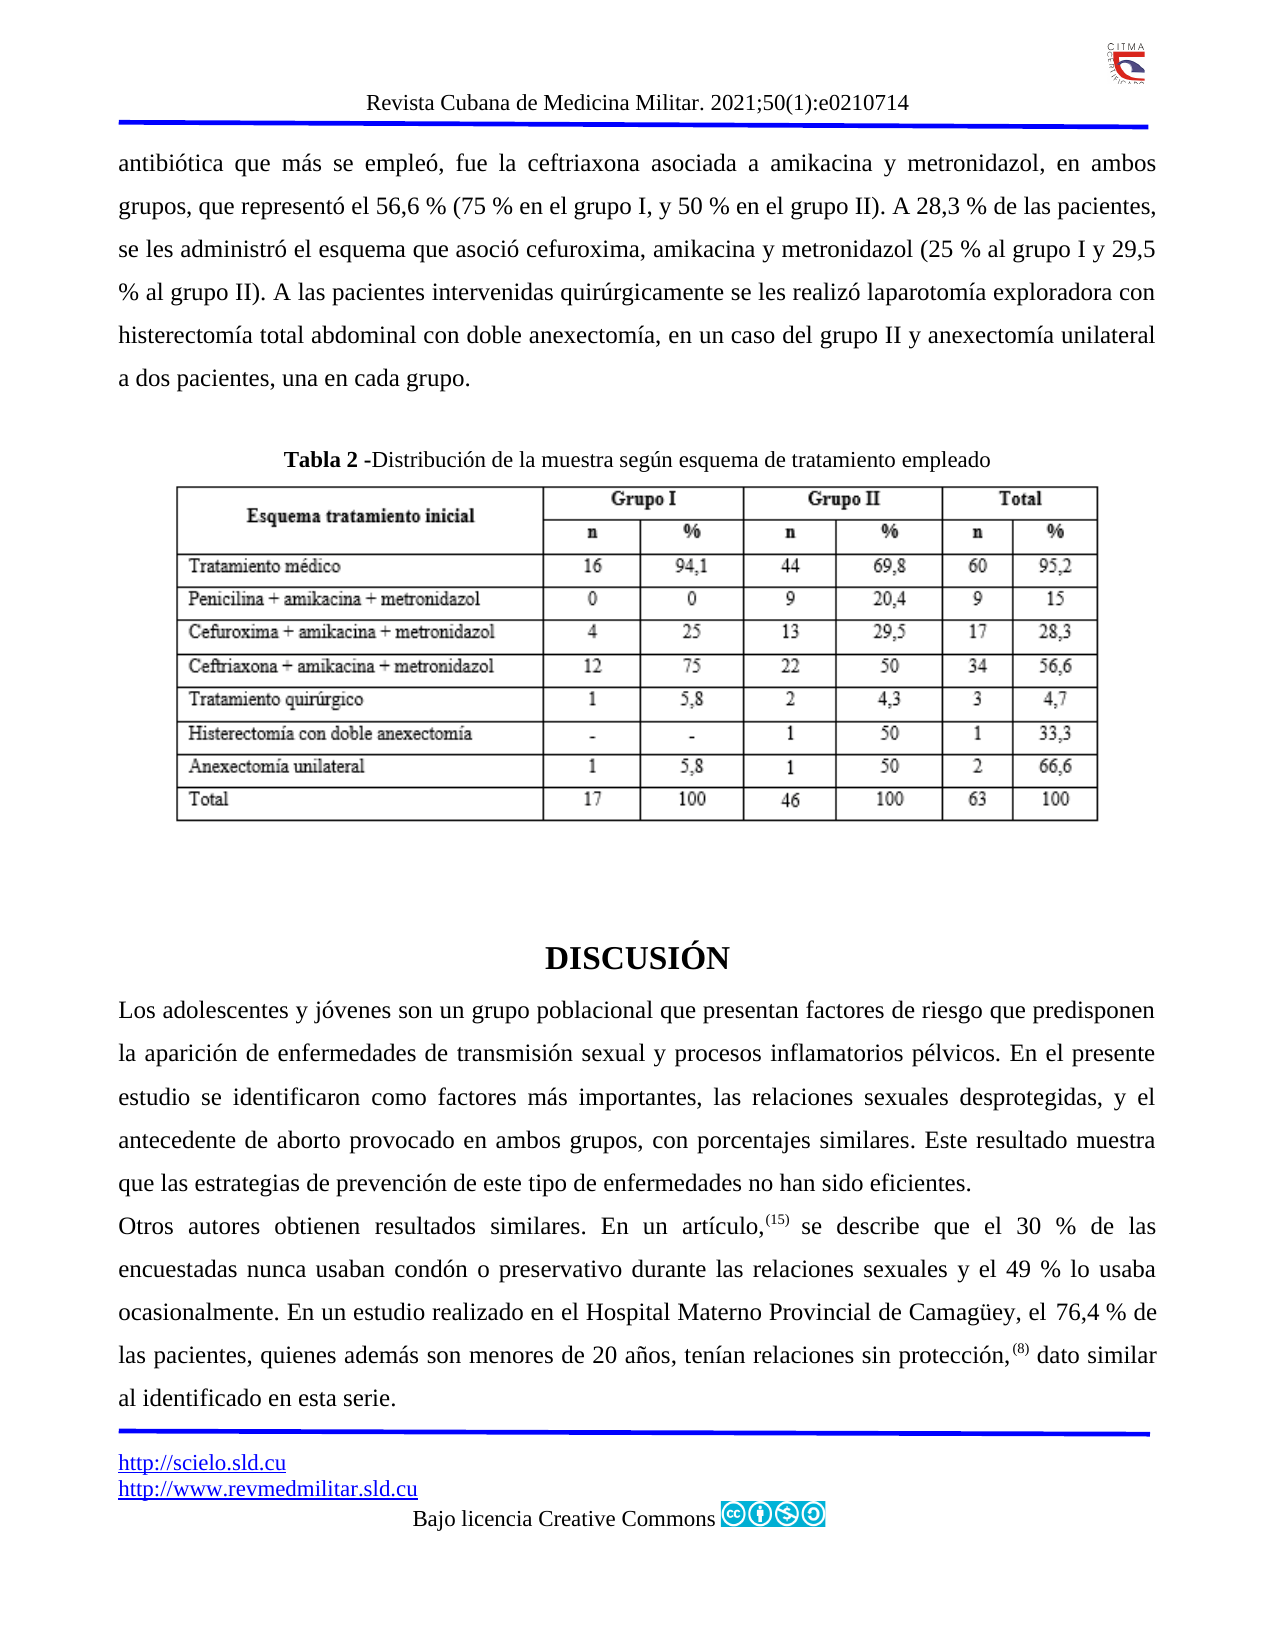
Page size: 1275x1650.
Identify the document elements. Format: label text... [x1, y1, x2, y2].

text Los adolescentes y jóvenes son un grupo poblacional que presentan factores de riesgo que predisponen la aparición de enfermedades de transmisión sexual y procesos inflamatorios pélvicos. En el presente estudio se identificaron como factores más importantes, las relaciones sexuales desprotegidas, y el antecedente de aborto provocado en ambos grupos, con porcentajes similares. Este resultado muestra que las estrategias de prevención de este tipo de enfermedades no han sido eficientes. [118, 995, 1157, 1197]
text Otros autores obtienen resultados similares. En un artículo,(15) se describe que el 30 % de las encuestadas nunca usaban condón o preservativo durante las relaciones sexuales y el 49 % lo usaba ocasionalmente. En un estudio realizado en el Hospital Materno Provincial de Camagüey, el 76,4 % de las pacientes, quienes además son menores de 20 años, tenían relaciones sin protección,(8) dato similar al identificado en esta serie. [118, 1211, 1157, 1412]
picture [1107, 43, 1145, 84]
text DISCUSIÓN [118, 938, 1157, 976]
picture [720, 1501, 826, 1527]
text Tabla 2 -Distribución de la muestra según esquema de tratamiento empleado [118, 446, 1157, 472]
picture [175, 485, 1100, 823]
